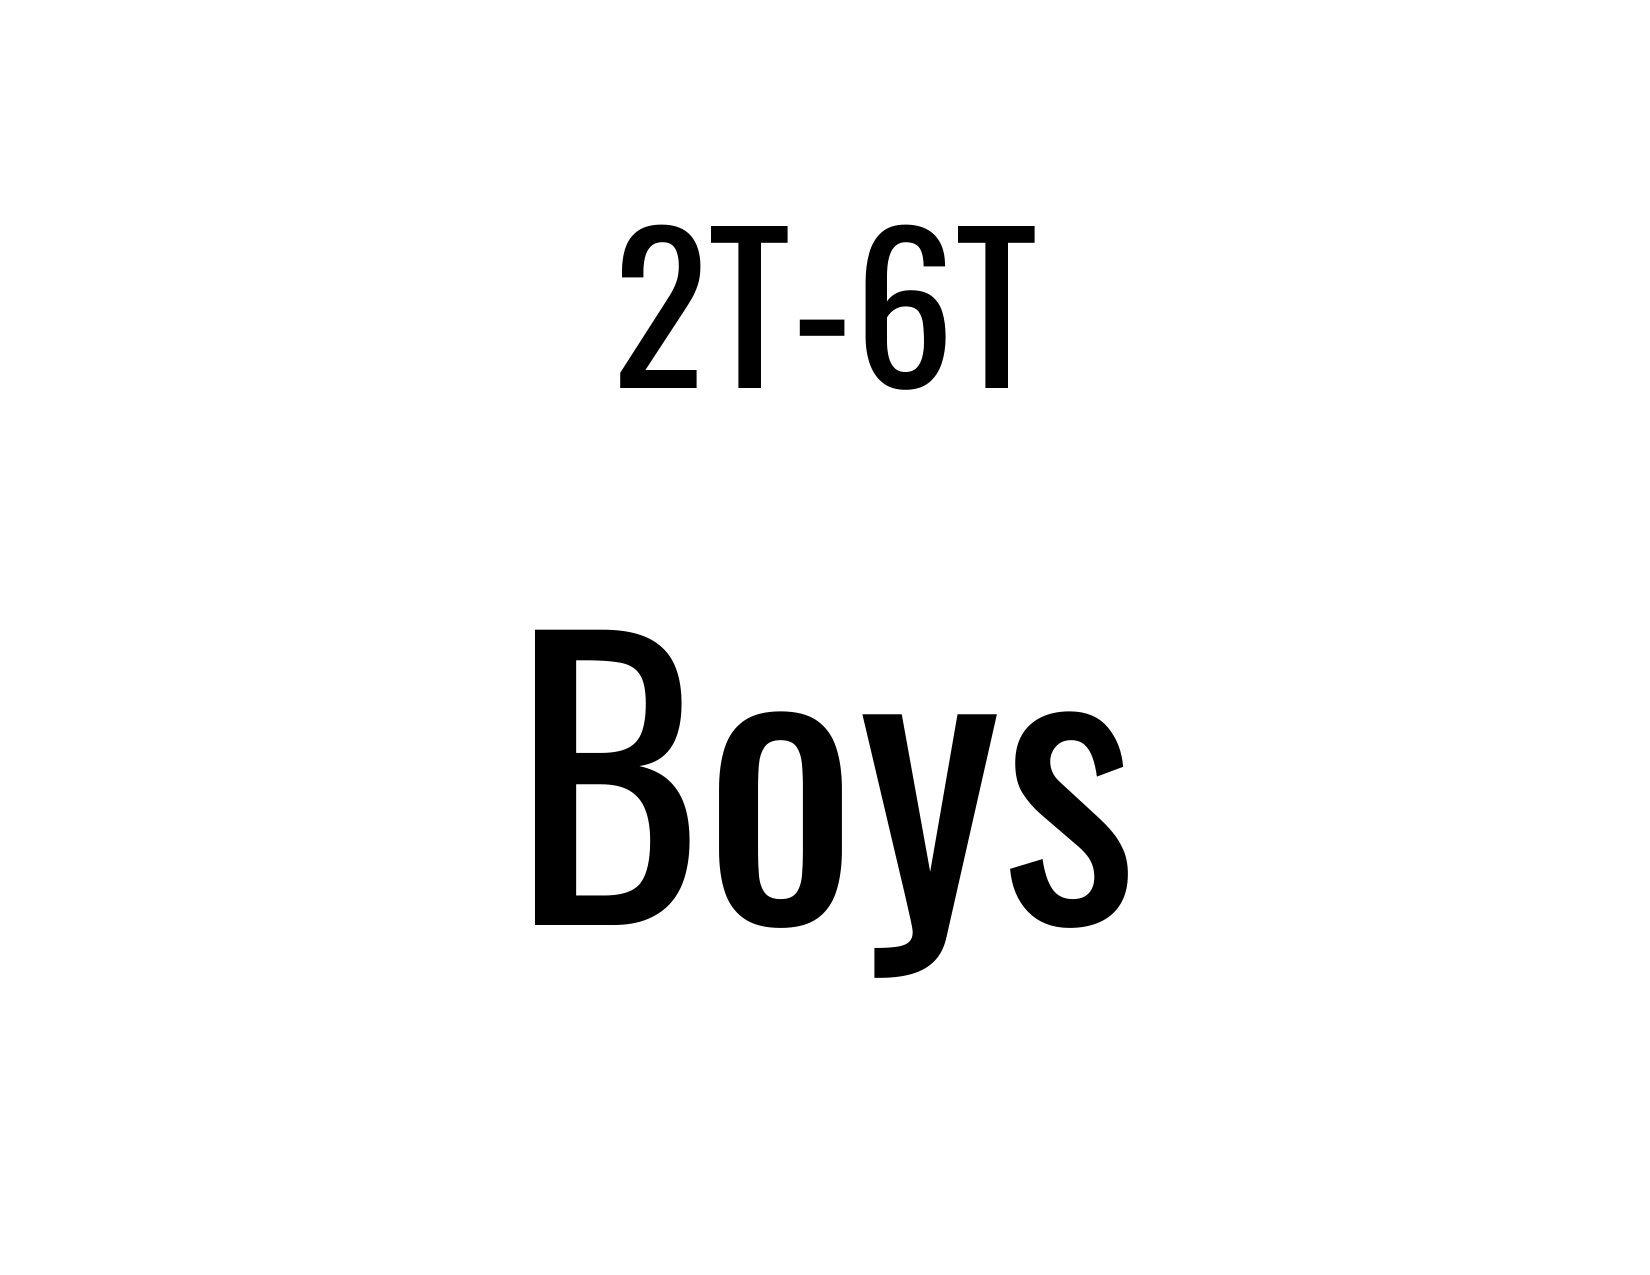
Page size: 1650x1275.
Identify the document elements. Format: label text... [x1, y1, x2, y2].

text 2T-6T [150, 150, 1500, 446]
text Boys [150, 491, 1500, 1031]
